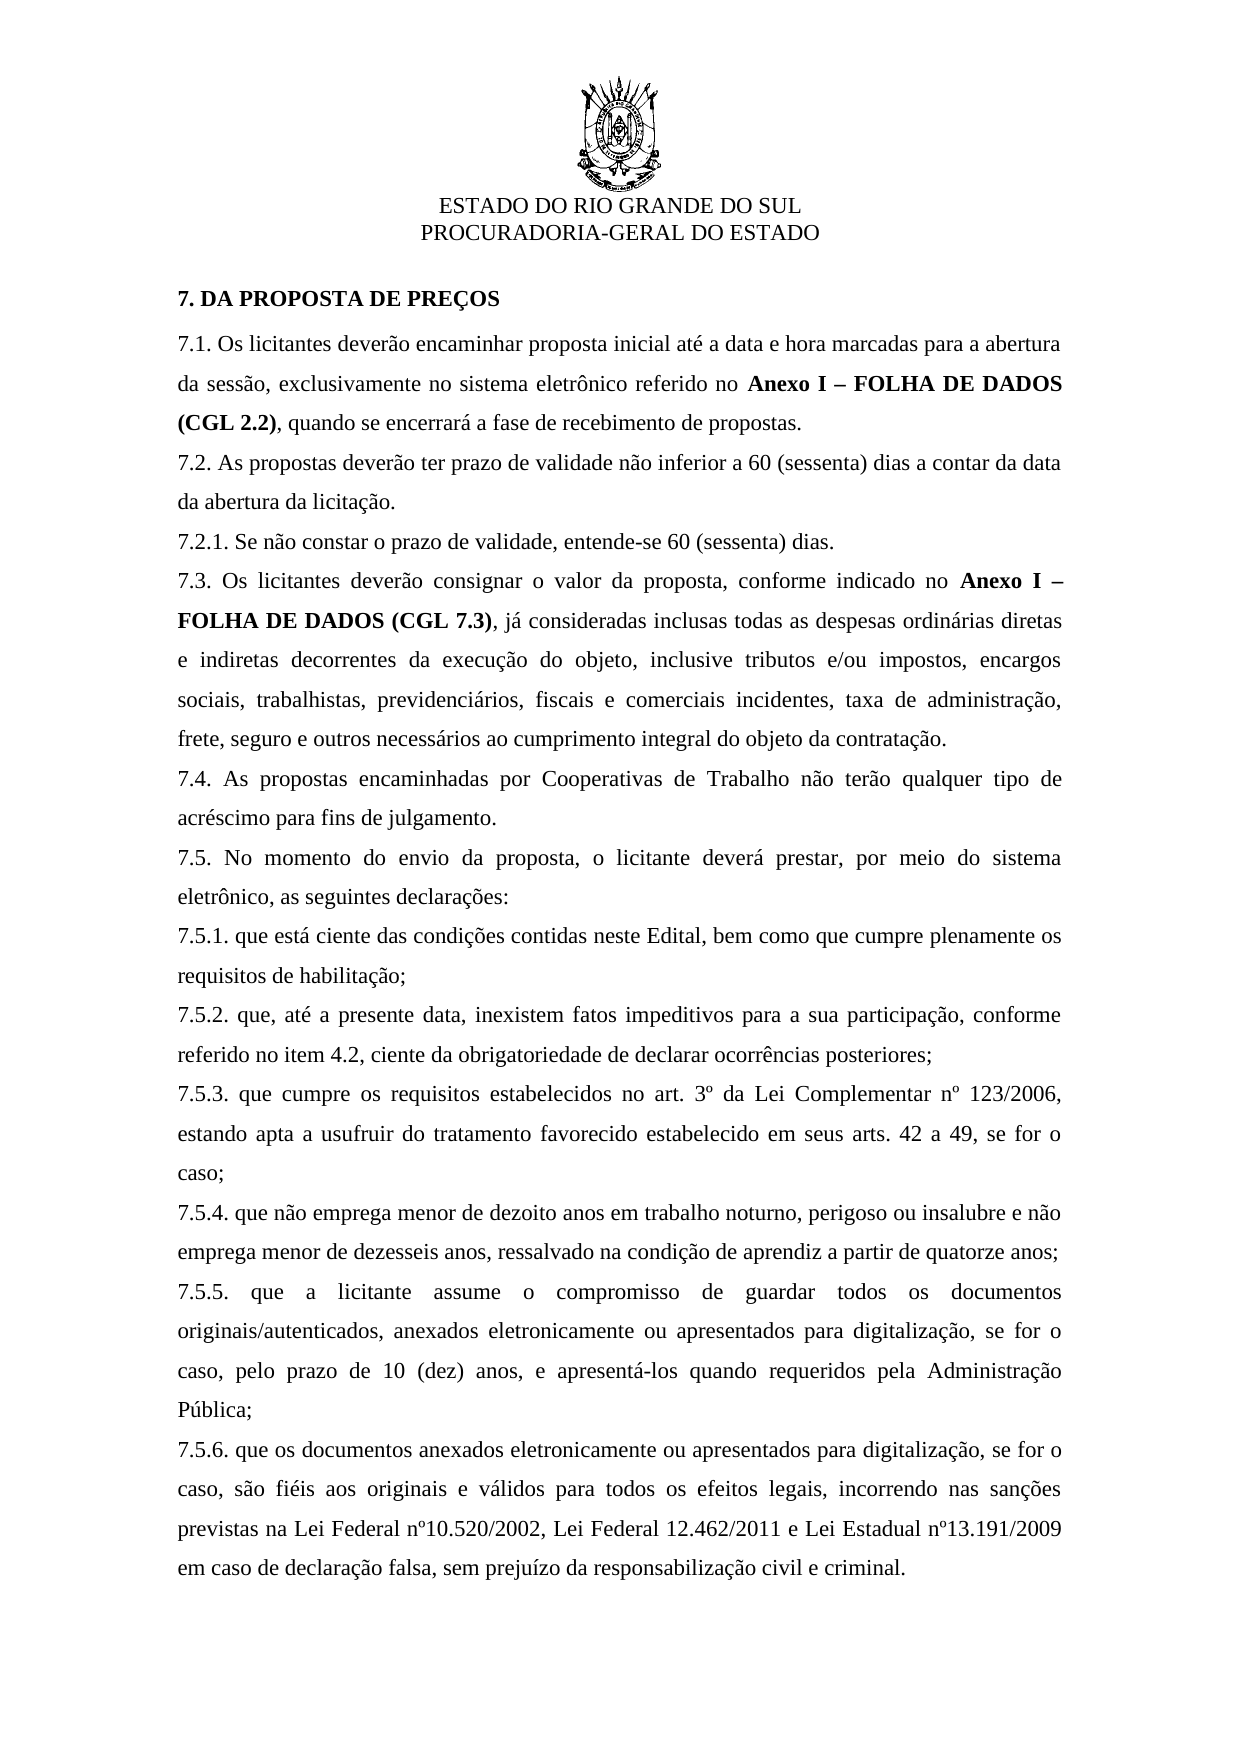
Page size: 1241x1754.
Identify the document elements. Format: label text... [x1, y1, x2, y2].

text 7.5.3. que cumpre os requisitos estabelecidos no art. 3º da Lei Complementar nº 123/2006, estando apta a usufruir do tratamento favorecido estabelecido em seus arts. 42 a 49, se for o caso; [177, 1080, 1063, 1186]
text 7.3. Os licitantes deverão consignar o valor da proposta, conforme indicado no Anexo I – FOLHA DE DADOS (CGL 7.3), já consideradas inclusas todas as despesas ordinárias diretas e indiretas decorrentes da execução do objeto, inclusive tributos e/ou impostos, encargos sociais, trabalhistas, previdenciários, fiscais e comerciais incidentes, taxa de administração, frete, seguro e outros necessários ao cumprimento integral do objeto da contratação. [177, 567, 1063, 751]
text 7.1. Os licitantes deverão encaminhar proposta inicial até a data e hora marcadas para a abertura da sessão, exclusivamente no sistema eletrônico referido no Anexo I – FOLHA DE DADOS (CGL 2.2), quando se encerrará a fase de recebimento de propostas. [177, 330, 1063, 436]
subtitle 7. DA PROPOSTA DE PREÇOS [177, 284, 1063, 311]
text 7.5. No momento do envio da proposta, o licitante deverá prestar, por meio do sistema eletrônico, as seguintes declarações: [177, 843, 1063, 909]
text 7.5.6. que os documentos anexados eletronicamente ou apresentados para digitalização, se for o caso, são fiéis aos originais e válidos para todos os efeitos legais, incorrendo nas sanções previstas na Lei Federal nº10.520/2002, Lei Federal 12.462/2011 e Lei Estadual nº13.191/2009 em caso de declaração falsa, sem prejuízo da responsabilização civil e criminal. [177, 1436, 1063, 1581]
text 7.2.1. Se não constar o prazo de validade, entende-se 60 (sessenta) dias. [177, 528, 1063, 554]
text 7.5.4. que não emprega menor de dezoito anos em trabalho noturno, perigoso ou insalubre e não emprega menor de dezesseis anos, ressalvado na condição de aprendiz a partir de quatorze anos; [177, 1199, 1063, 1265]
text 7.2. As propostas deverão ter prazo de validade não inferior a 60 (sessenta) dias a contar da data da abertura da licitação. [177, 449, 1063, 514]
text 7.4. As propostas encaminhadas por Cooperativas de Trabalho não terão qualquer tipo de acréscimo para fins de julgamento. [177, 764, 1063, 830]
text 7.5.2. que, até a presente data, inexistem fatos impeditivos para a sua participação, conforme referido no item 4.2, ciente da obrigatoriedade de declarar ocorrências posteriores; [177, 1001, 1063, 1067]
picture [576, 73, 664, 193]
text 7.5.5. que a licitante assume o compromisso de guardar todos os documentos originais/autenticados, anexados eletronicamente ou apresentados para digitalização, se for o caso, pelo prazo de 10 (dez) anos, e apresentá-los quando requeridos pela Administração Pública; [177, 1278, 1063, 1423]
text 7.5.1. que está ciente das condições contidas neste Edital, bem como que cumpre plenamente os requisitos de habilitação; [177, 922, 1063, 988]
